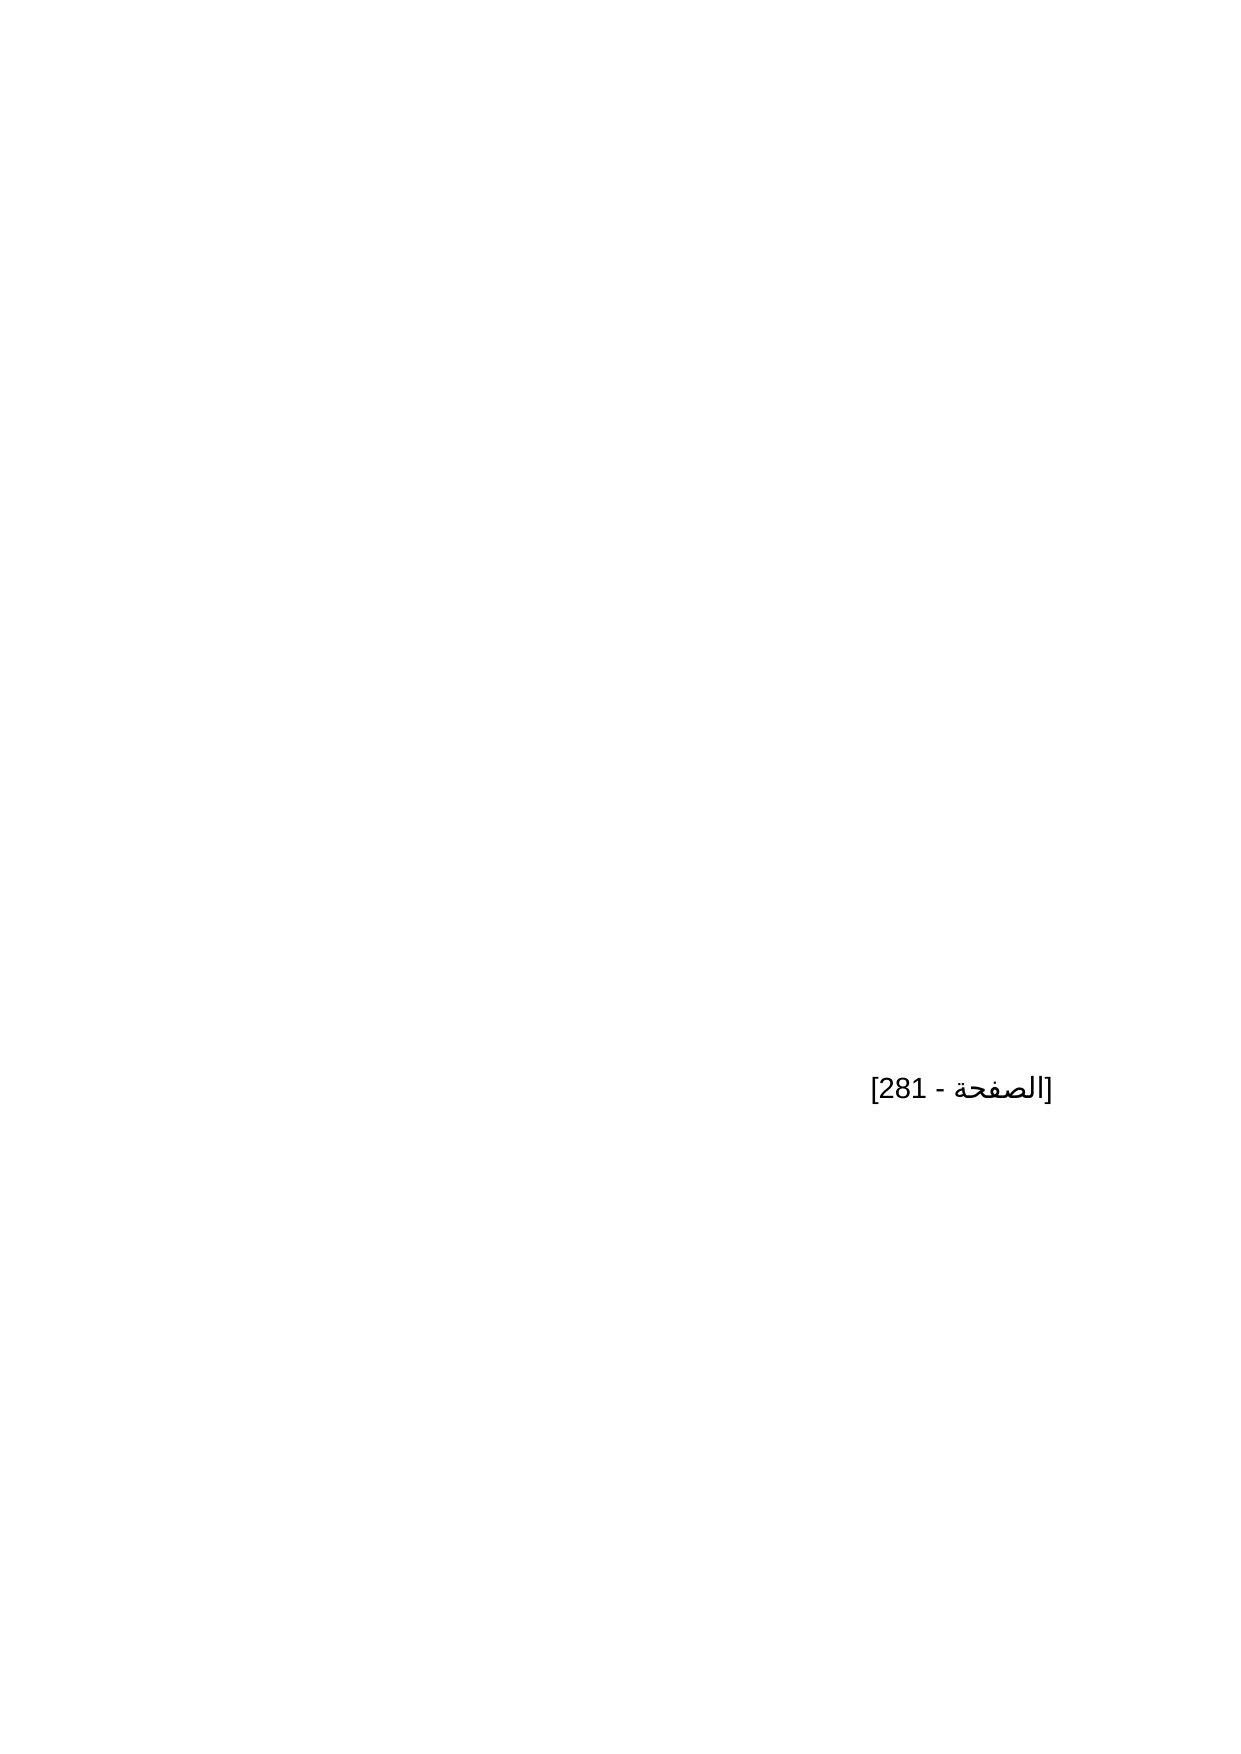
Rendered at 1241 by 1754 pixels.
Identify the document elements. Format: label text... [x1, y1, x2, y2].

text [الصفحة - 281] [187, 1071, 1053, 1104]
